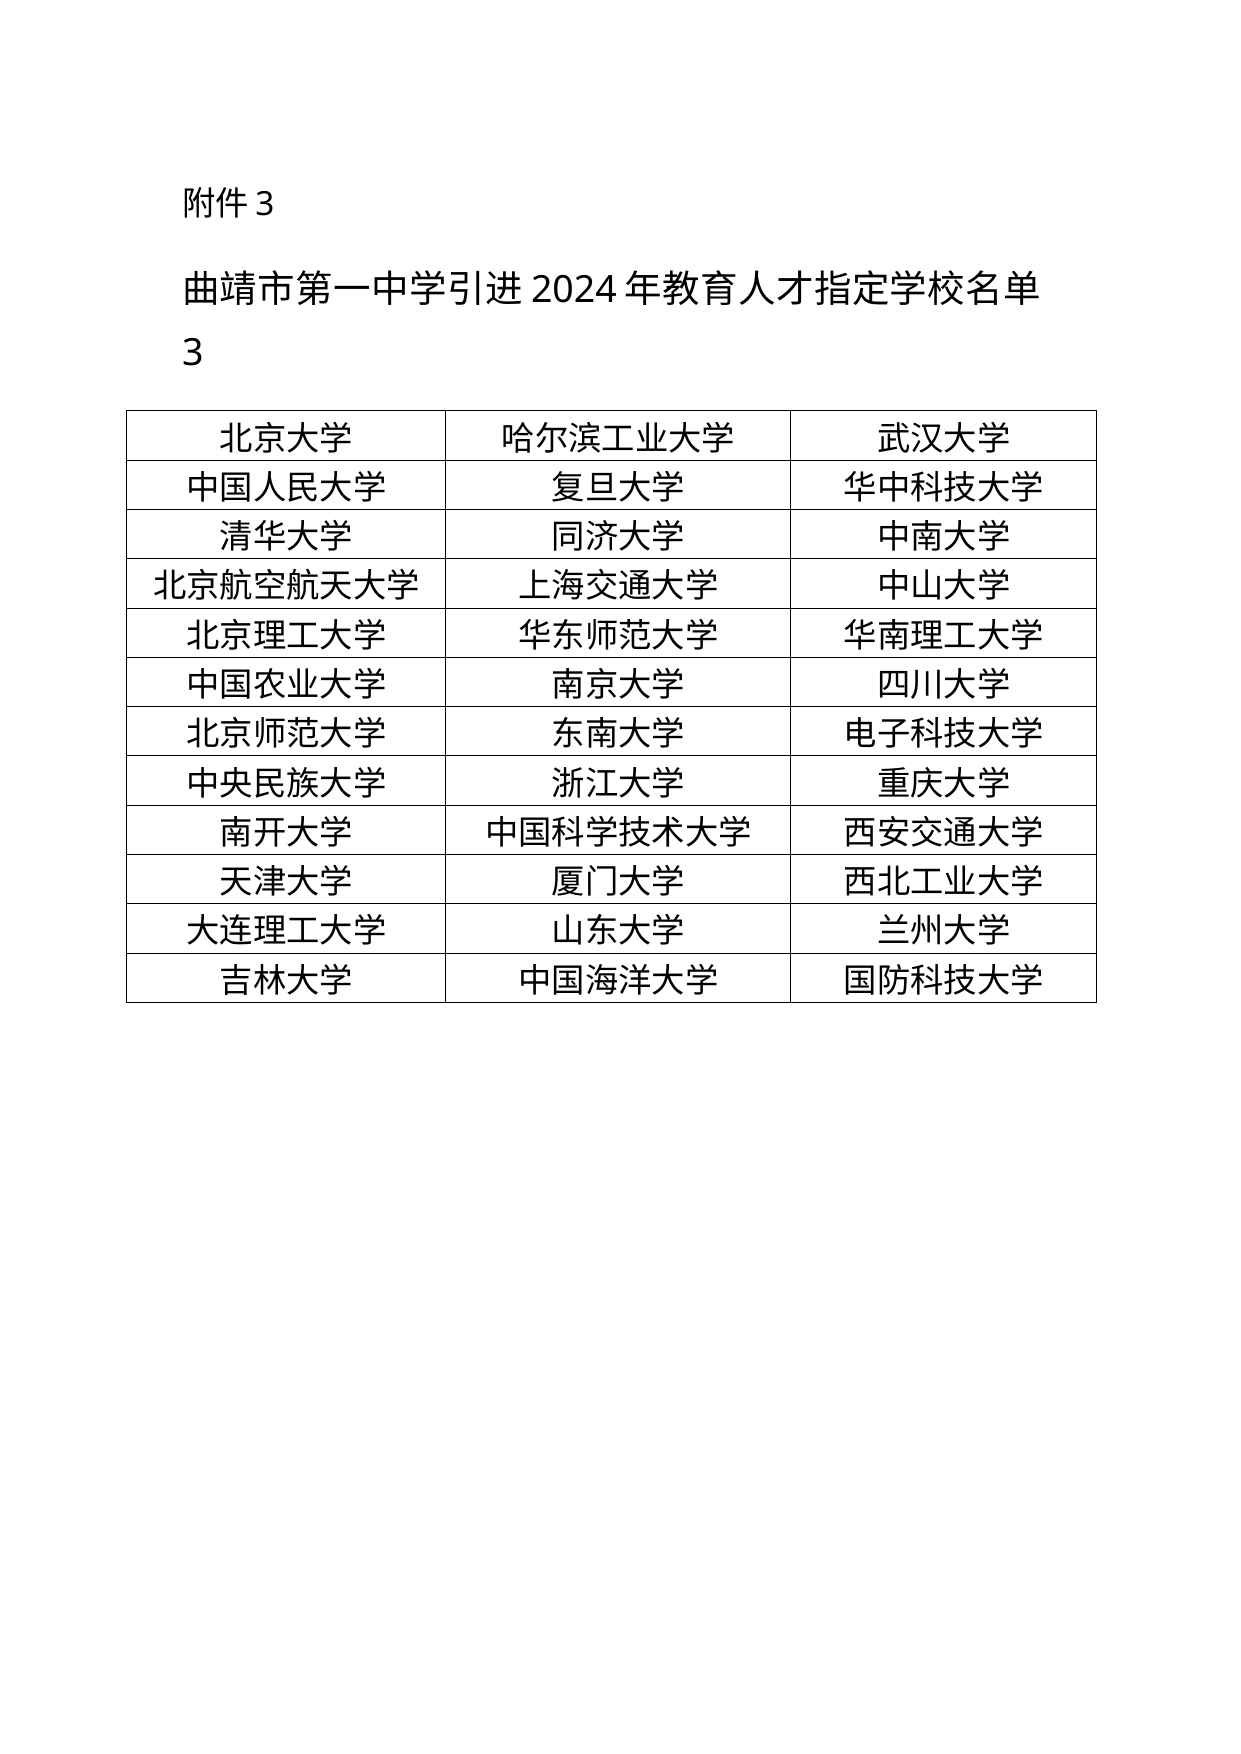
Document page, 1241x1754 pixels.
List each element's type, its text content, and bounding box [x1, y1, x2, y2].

table_cell 上海交通大学 [446, 559, 790, 607]
table_cell 山东大学 [446, 904, 790, 952]
table_cell 中国科学技术大学 [446, 806, 790, 854]
table_cell 中国海洋大学 [446, 954, 790, 1002]
table_cell 中山大学 [791, 559, 1096, 607]
table_header 哈尔滨工业大学 [446, 411, 790, 460]
table_cell 华南理工大学 [791, 609, 1096, 657]
table_cell 中央民族大学 [127, 756, 445, 804]
table_cell 华中科技大学 [791, 461, 1096, 509]
text 曲靖市第一中学引进2024年教育人才指定学校名单3 [182, 253, 1042, 383]
table_cell 中南大学 [791, 510, 1096, 558]
table_header 北京大学 [127, 411, 445, 460]
table_cell 北京航空航天大学 [127, 559, 445, 607]
text 附件3 [182, 169, 1058, 234]
table_cell 吉林大学 [127, 954, 445, 1002]
table_cell 四川大学 [791, 658, 1096, 706]
table_cell 复旦大学 [446, 461, 790, 509]
table_cell 天津大学 [127, 855, 445, 903]
table_cell 东南大学 [446, 707, 790, 755]
table_cell 浙江大学 [446, 756, 790, 804]
table_cell 厦门大学 [446, 855, 790, 903]
table_cell 西北工业大学 [791, 855, 1096, 903]
table_cell 电子科技大学 [791, 707, 1096, 755]
table_cell 华东师范大学 [446, 609, 790, 657]
table_cell 北京理工大学 [127, 609, 445, 657]
table_cell 南京大学 [446, 658, 790, 706]
table_cell 重庆大学 [791, 756, 1096, 804]
table_cell 南开大学 [127, 806, 445, 854]
table_cell 兰州大学 [791, 904, 1096, 952]
table_cell 大连理工大学 [127, 904, 445, 952]
table_cell 西安交通大学 [791, 806, 1096, 854]
table_cell 中国农业大学 [127, 658, 445, 706]
table_cell 中国人民大学 [127, 461, 445, 509]
table_cell 北京师范大学 [127, 707, 445, 755]
table_cell 清华大学 [127, 510, 445, 558]
table_cell 同济大学 [446, 510, 790, 558]
table_header 武汉大学 [791, 411, 1096, 460]
table_cell 国防科技大学 [791, 954, 1096, 1002]
